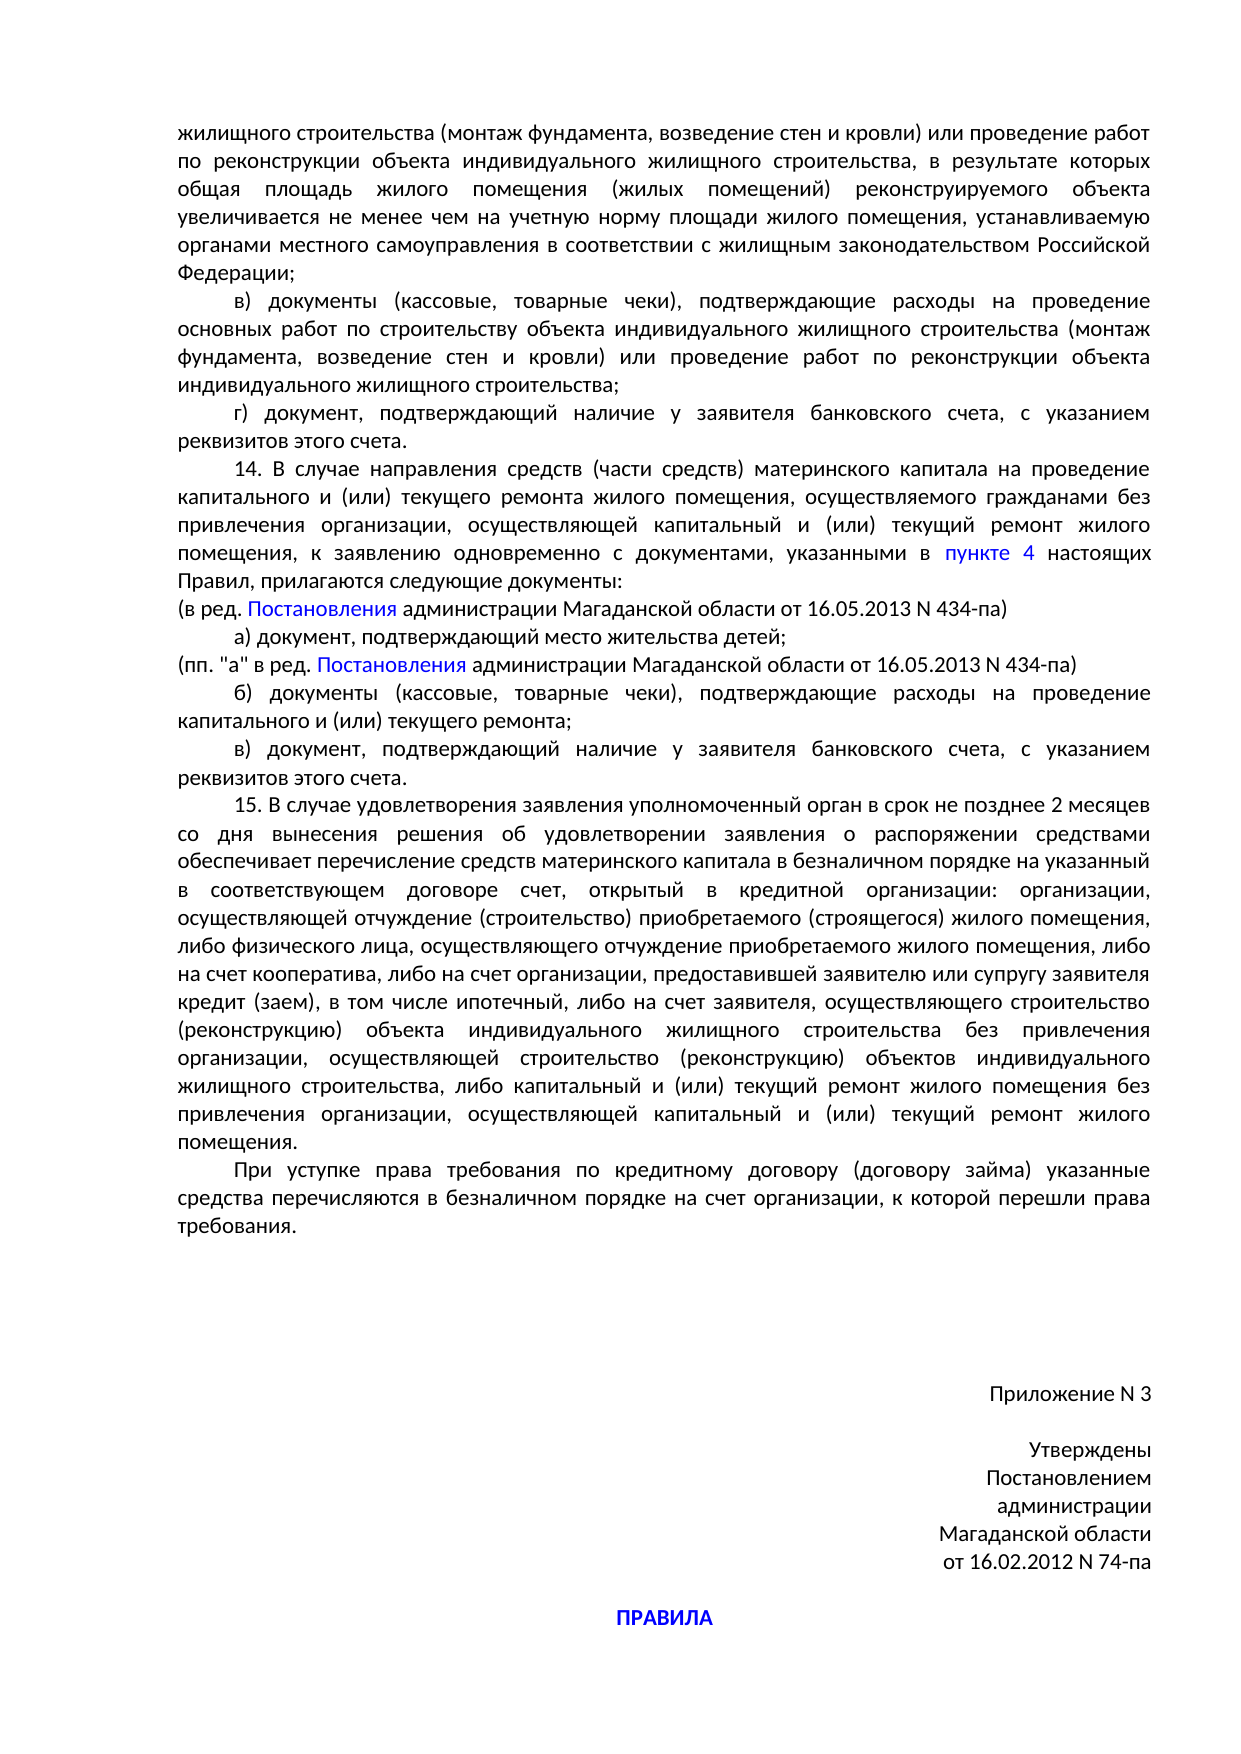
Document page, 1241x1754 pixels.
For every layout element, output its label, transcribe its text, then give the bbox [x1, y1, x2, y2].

text 14. В случае направления средств (части средств) материнского капитала на проведение капитального и (или) текущего ремонта жилого помещения, осуществляемого гражданами без привлечения организации, осуществляющей капитальный и (или) текущий ремонт жилого помещения, к заявлению одновременно с документами, указанными в пункте 4 настоящих Правил, прилагаются следующие документы: [177, 454, 1152, 594]
text Приложение N 3 [177, 1379, 1152, 1407]
text Магаданской области [177, 1519, 1152, 1547]
text При уступке права требования по кредитному договору (договору займа) указанные средства перечисляются в безналичном порядке на счет организации, к которой перешли права требования. [177, 1155, 1152, 1239]
text 15. В случае удовлетворения заявления уполномоченный орган в срок не позднее 2 месяцев со дня вынесения решения об удовлетворении заявления о распоряжении средствами обеспечивает перечисление средств материнского капитала в безналичном порядке на указанный в соответствующем договоре счет, открытый в кредитной организации: организации, осуществляющей отчуждение (строительство) приобретаемого (строящегося) жилого помещения, либо физического лица, осуществляющего отчуждение приобретаемого жилого помещения, либо на счет кооператива, либо на счет организации, предоставившей заявителю или супругу заявителя кредит (заем), в том числе ипотечный, либо на счет заявителя, осуществляющего строительство (реконструкцию) объекта индивидуального жилищного строительства без привлечения организации, осуществляющей строительство (реконструкцию) объектов индивидуального жилищного строительства, либо капитальный и (или) текущий ремонт жилого помещения без привлечения организации, осуществляющей капитальный и (или) текущий ремонт жилого помещения. [177, 791, 1152, 1155]
text б) документы (кассовые, товарные чеки), подтверждающие расходы на проведение капитального и (или) текущего ремонта; [177, 678, 1152, 734]
text г) документ, подтверждающий наличие у заявителя банковского счета, с указанием реквизитов этого счета. [177, 398, 1152, 454]
text а) документ, подтверждающий место жительства детей; [177, 622, 1152, 651]
text Утверждены [177, 1435, 1152, 1463]
text Постановлением [177, 1463, 1152, 1491]
text от 16.02.2012 N 74-па [177, 1547, 1152, 1575]
text администрации [177, 1491, 1152, 1519]
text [177, 118, 1152, 286]
text ПРАВИЛА [177, 1603, 1152, 1631]
text (пп. "а" в ред. Постановления администрации Магаданской области от 16.05.2013 N 434-па) [177, 651, 1152, 678]
text в) документы (кассовые, товарные чеки), подтверждающие расходы на проведение основных работ по строительству объекта индивидуального жилищного строительства (монтаж фундамента, возведение стен и кровли) или проведение работ по реконструкции объекта индивидуального жилищного строительства; [177, 286, 1152, 398]
text (в ред. Постановления администрации Магаданской области от 16.05.2013 N 434-па) [177, 594, 1152, 622]
text в) документ, подтверждающий наличие у заявителя банковского счета, с указанием реквизитов этого счета. [177, 734, 1152, 791]
